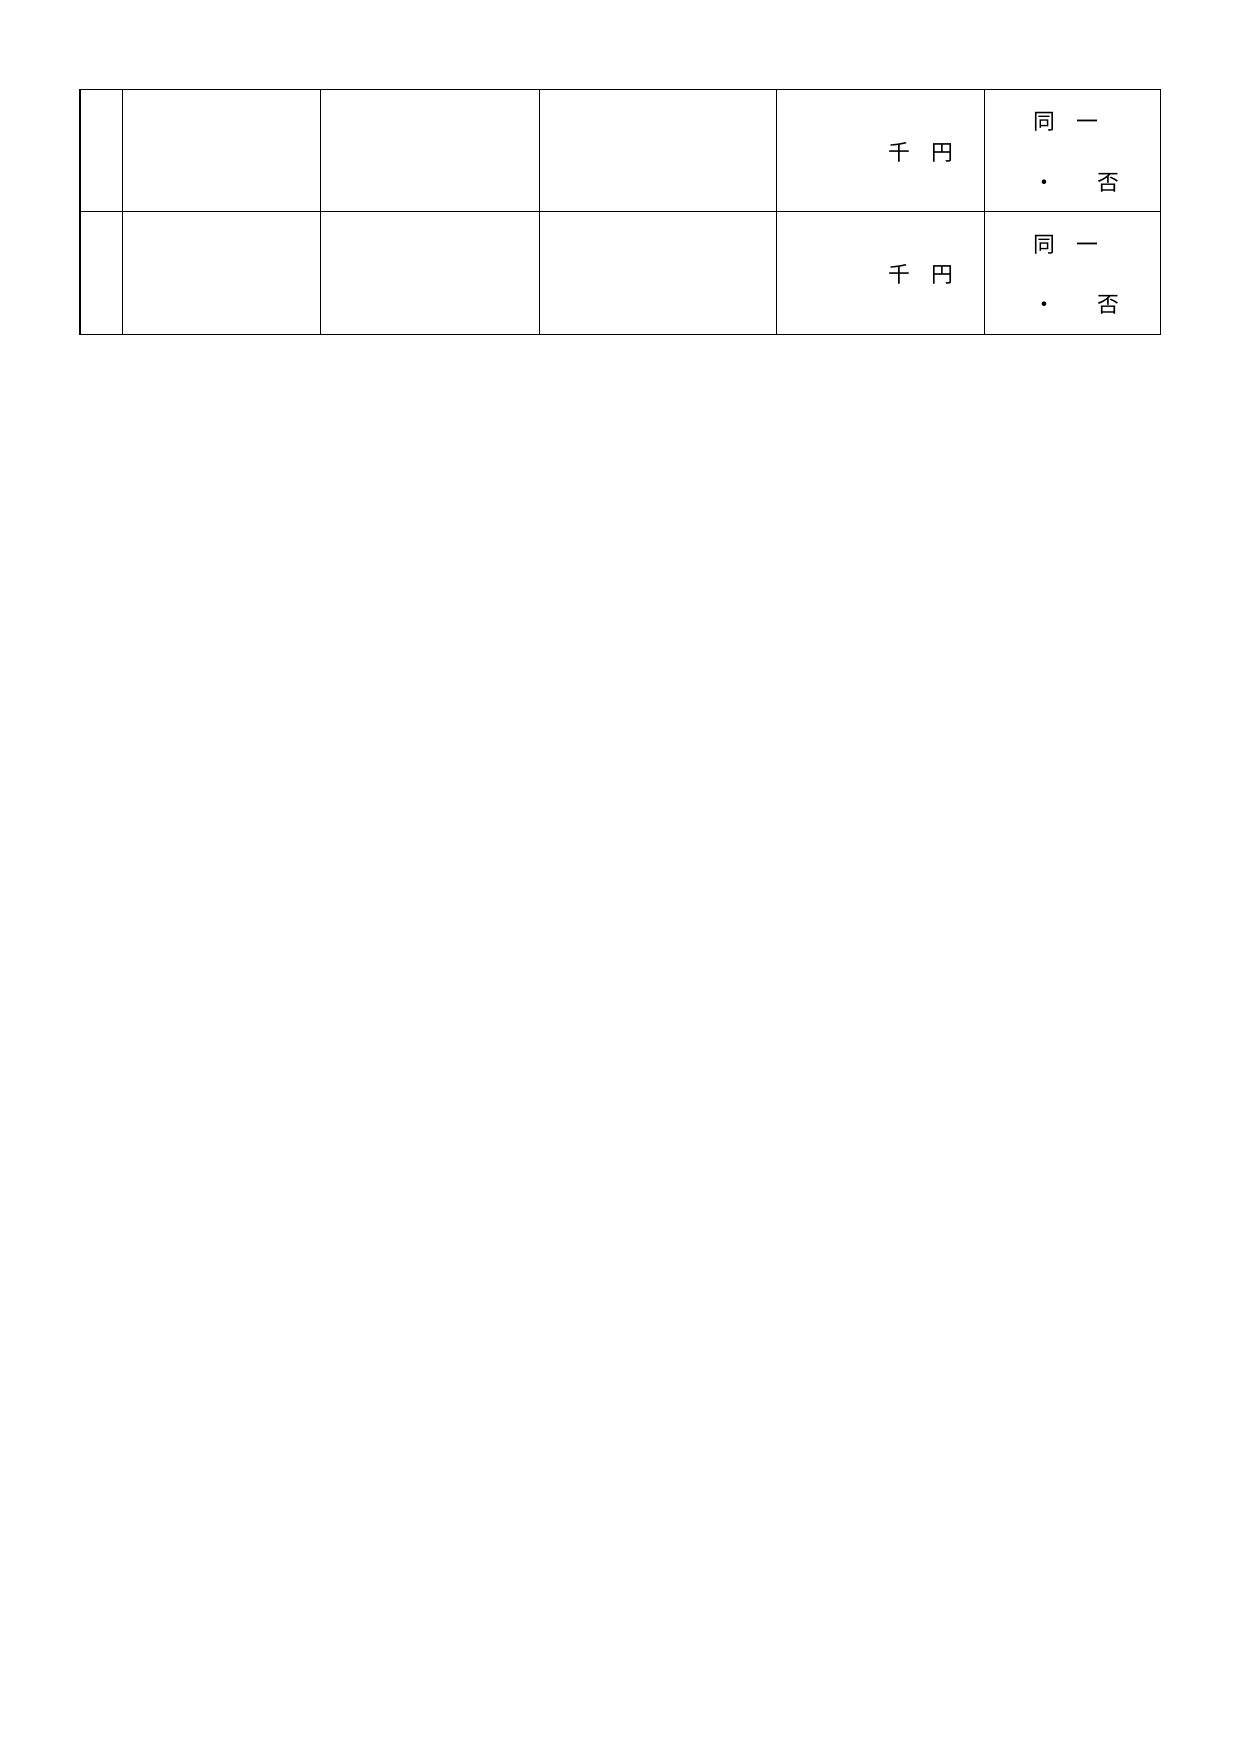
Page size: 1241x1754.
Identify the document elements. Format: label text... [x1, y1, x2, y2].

table_cell 千円 [777, 90, 984, 211]
table_cell 同一 ・ 否 [985, 212, 1160, 333]
table_cell 千円 [777, 212, 984, 333]
table_cell [123, 90, 320, 211]
table_cell [321, 212, 539, 333]
table_cell [81, 212, 122, 333]
table_cell [123, 212, 320, 333]
table_cell 同一 ・ 否 [985, 90, 1160, 211]
table_cell [540, 212, 776, 333]
table_cell [81, 90, 122, 211]
table_cell [321, 90, 539, 211]
table_cell [540, 90, 776, 211]
